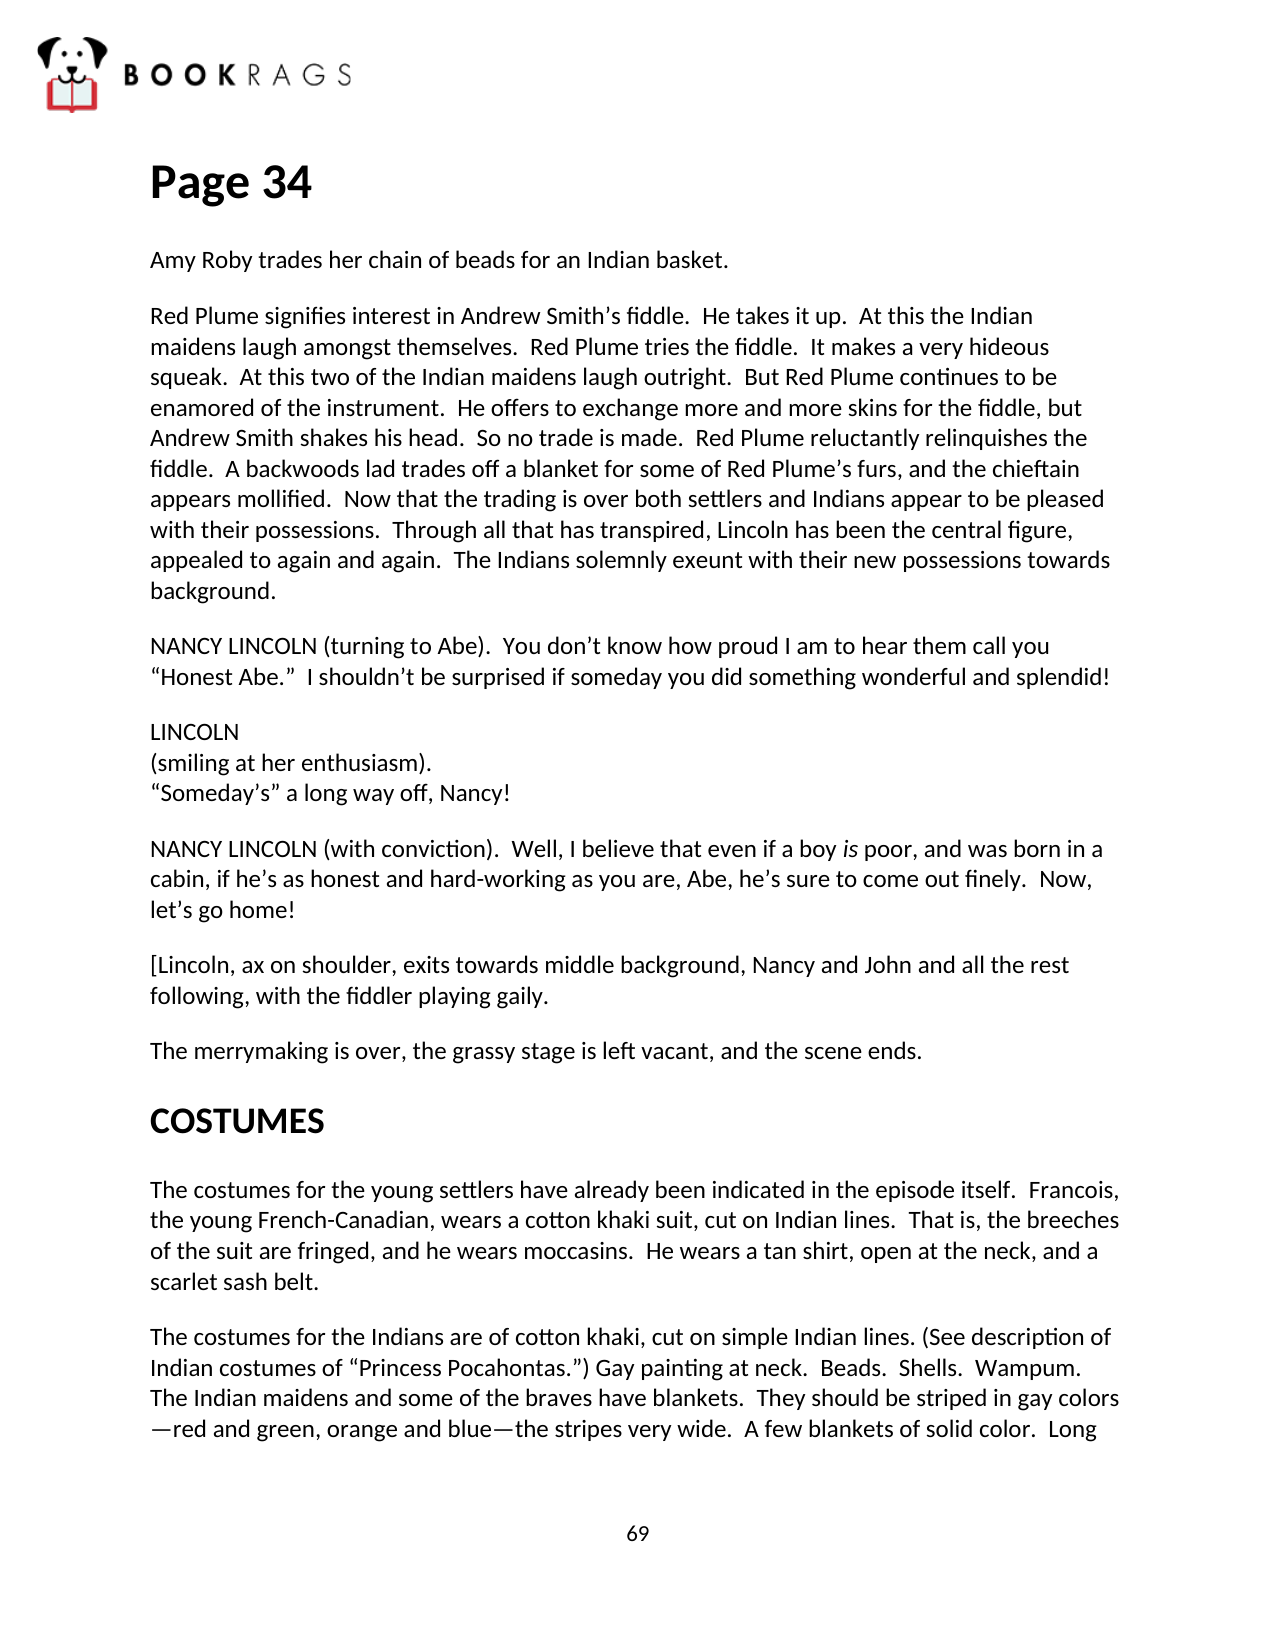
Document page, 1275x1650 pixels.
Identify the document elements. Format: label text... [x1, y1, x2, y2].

text LINCOLN (smiling at her enthusiasm). “Someday’s” a long way off, Nancy! [150, 716, 1125, 808]
picture [37, 37, 351, 113]
text COSTUMES [150, 1097, 1125, 1143]
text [150, 1321, 1125, 1443]
text Red Plume signifies interest in Andrew Smith’s fiddle. He takes it up. At this the Indian maidens laugh amongst themselves. Red Plume tries the fiddle. It makes a very hideous squeak. At this two of the Indian maidens laugh outright. But Red Plume continues to be enamored of the instrument. He offers to exchange more and more skins for the fiddle, but Andrew Smith shakes his head. So no trade is made. Red Plume reluctantly relinquishes the fiddle. A backwoods lad trades off a blanket for some of Red Plume’s furs, and the chieftain appears mollified. Now that the trading is over both settlers and Indians appear to be pleased with their possessions. Through all that has transpired, Lincoln has been the central figure, appealed to again and again. The Indians solemnly exeunt with their new possessions towards background. [150, 300, 1125, 605]
text Page 34 [150, 150, 1125, 211]
text NANCY LINCOLN (turning to Abe). You don’t know how proud I am to hear them call you “Honest Abe.” I shouldn’t be surprised if someday you did something wonderful and splendid! [150, 630, 1125, 691]
text [Lincoln, ax on shoulder, exits towards middle background, Nancy and John and all the rest following, with the fiddler playing gaily. [150, 949, 1125, 1011]
text NANCY LINCOLN (with conviction). Well, I believe that even if a boy is poor, and was born in a cabin, if he’s as honest and hard-working as you are, Abe, he’s sure to come out finely. Now, let’s go home! [150, 833, 1125, 924]
text Amy Roby trades her chain of beads for an Indian basket. [150, 244, 1125, 275]
text The costumes for the young settlers have already been indicated in the episode itself. Francois, the young French-Canadian, wears a cotton khaki suit, cut on Indian lines. That is, the breeches of the suit are fringed, and he wears moccasins. He wears a tan shirt, open at the neck, and a scarlet sash belt. [150, 1174, 1125, 1296]
text The merrymaking is over, the grassy stage is left vacant, and the scene ends. [150, 1036, 1125, 1066]
